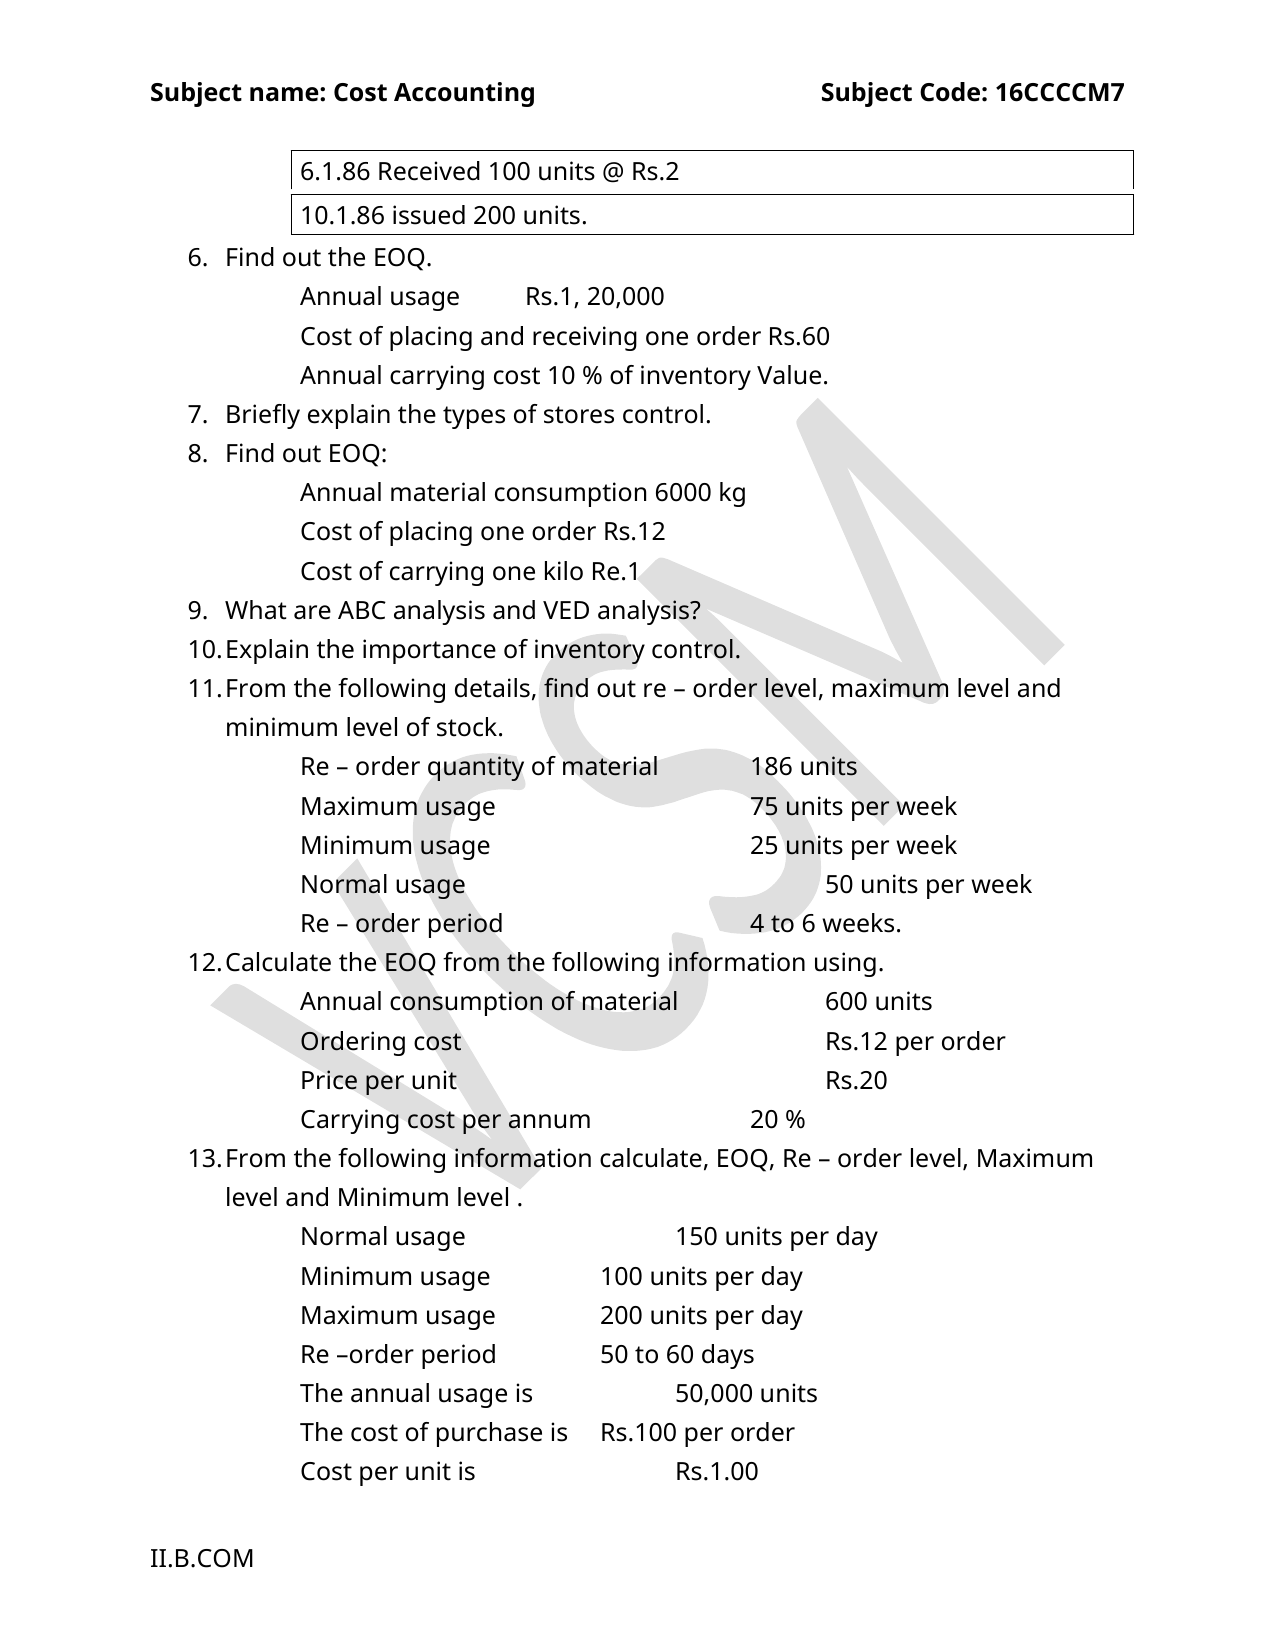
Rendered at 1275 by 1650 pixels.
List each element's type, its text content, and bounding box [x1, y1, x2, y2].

text Re – order period 4 to 6 weeks. [300, 906, 1125, 940]
list Briefly explain the types of stores control. [187, 396, 1125, 431]
text Carrying cost per annum 20 % [300, 1101, 1125, 1136]
text Cost of carrying one kilo Re.1 [300, 553, 1125, 587]
list What are ABC analysis and VED analysis? [187, 592, 1125, 626]
list Find out the EOQ. [187, 240, 1125, 274]
text Normal usage 150 units per day [300, 1219, 1125, 1253]
list Calculate the EOQ from the following information using. [187, 945, 1125, 979]
list From the following information calculate, EOQ, Re – order level, Maximum level and Minimum level . [187, 1141, 1125, 1214]
text Annual carrying cost 10 % of inventory Value. [300, 357, 1125, 391]
text Cost of placing one order Rs.12 [300, 514, 1125, 548]
text Maximum usage 200 units per day [300, 1297, 1125, 1331]
list Find out EOQ: [187, 436, 1125, 470]
text Price per unit Rs.20 [300, 1062, 1125, 1096]
text Minimum usage 25 units per week [300, 827, 1125, 861]
text Normal usage 50 units per week [300, 866, 1125, 901]
text Annual material consumption 6000 kg [300, 475, 1125, 509]
text Maximum usage 75 units per week [300, 788, 1125, 822]
text Minimum usage 100 units per day [300, 1258, 1125, 1292]
text Ordering cost Rs.12 per order [300, 1023, 1125, 1057]
list From the following details, find out re – order level, maximum level and minimum level of stock. [187, 671, 1125, 744]
text Re –order period 50 to 60 days [300, 1336, 1125, 1371]
text The cost of purchase is Rs.100 per order [300, 1415, 1125, 1449]
text Re – order quantity of material 186 units [300, 749, 1125, 783]
text Cost per unit is Rs.1.00 [300, 1454, 1125, 1488]
text Annual consumption of material 600 units [300, 984, 1125, 1018]
text 6.1.86 Received 100 units @ Rs.2 [292, 151, 1133, 189]
text Annual usage Rs.1, 20,000 [300, 279, 1125, 313]
list Explain the importance of inventory control. [187, 631, 1125, 666]
text The annual usage is 50,000 units [300, 1376, 1125, 1410]
text 10.1.86 issued 200 units. [292, 195, 1133, 234]
text Cost of placing and receiving one order Rs.60 [300, 318, 1125, 352]
